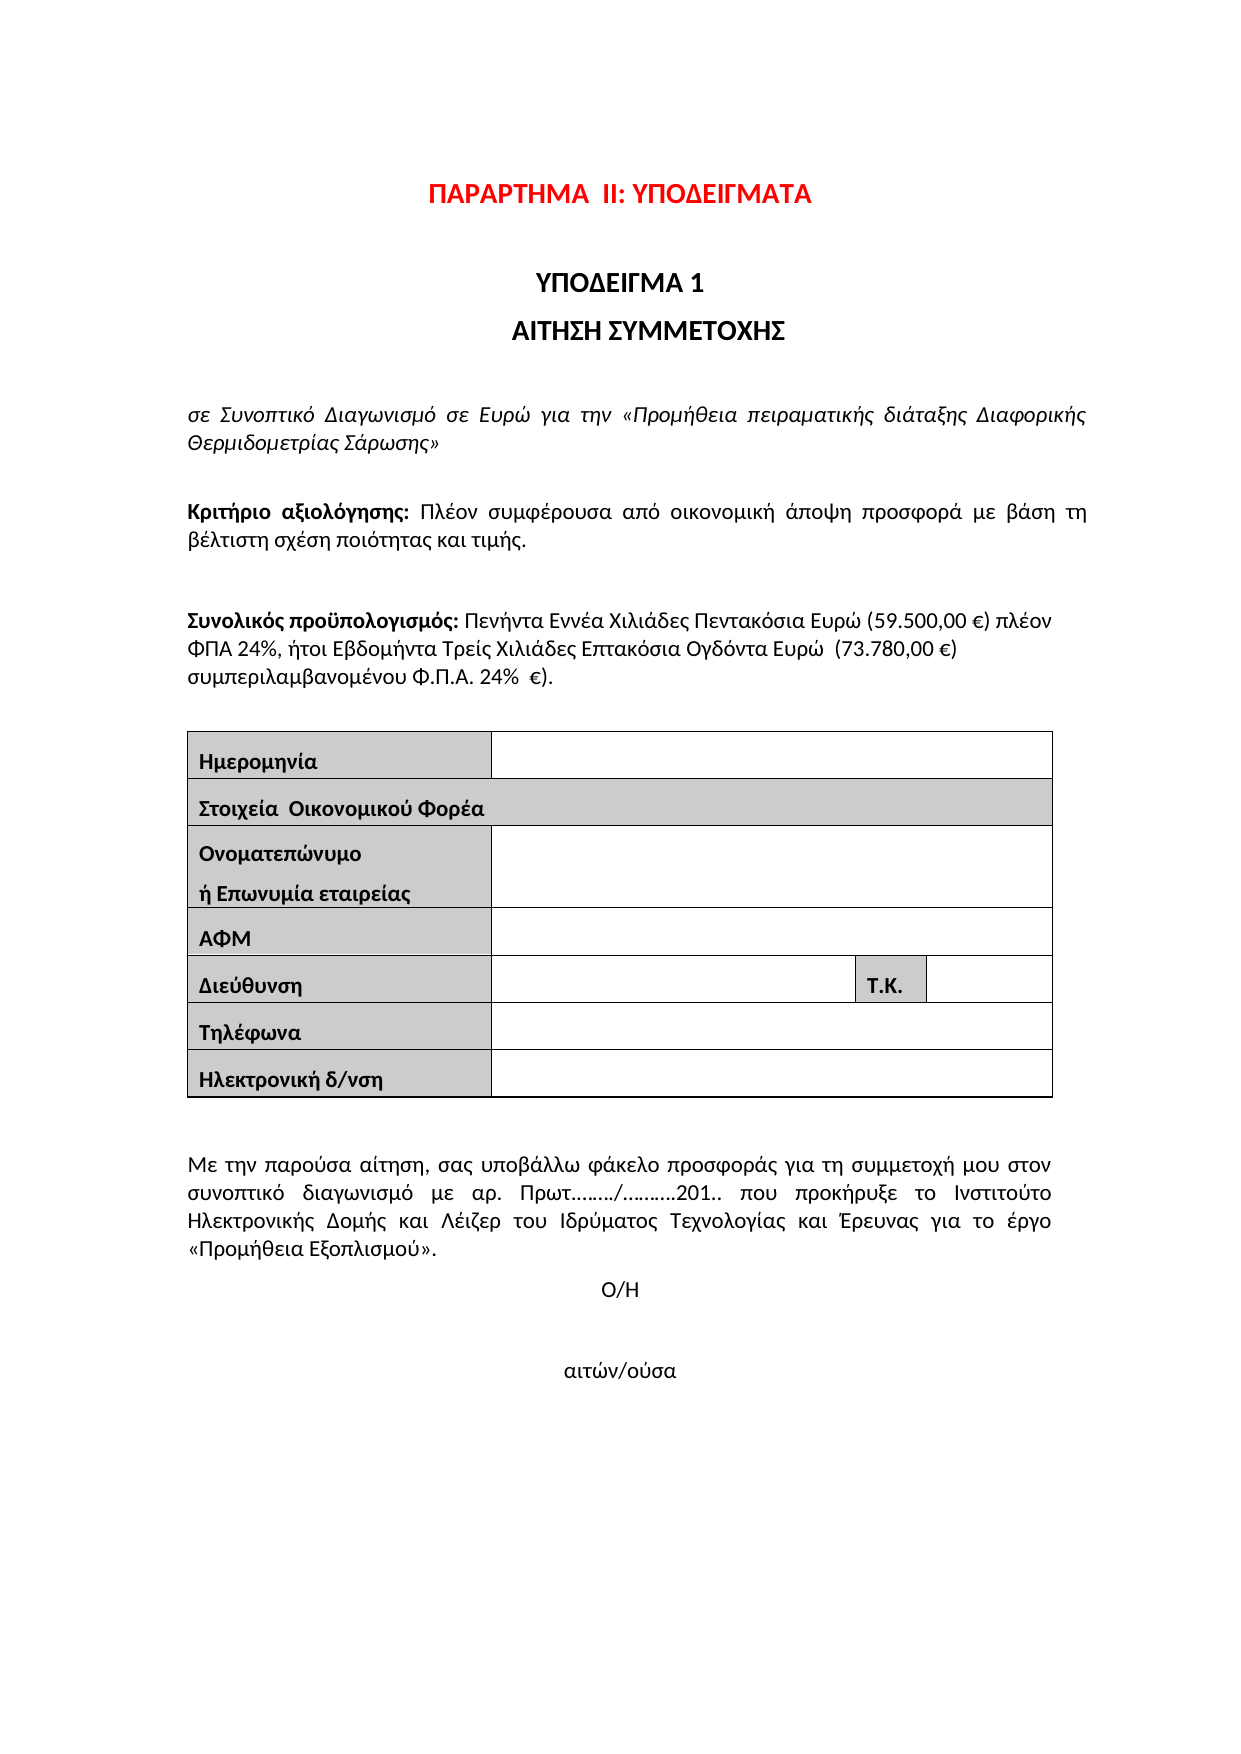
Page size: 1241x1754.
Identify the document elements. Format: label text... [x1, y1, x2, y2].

table_cell [492, 956, 855, 1002]
table_cell Τ.Κ. [856, 956, 926, 1002]
subtitle ΑΙΤΗΣΗ ΣΥΜΜΕΤΟΧΗΣ [243, 312, 1053, 347]
text ΥΠΟΔΕΙΓΜΑ 1 [187, 264, 1053, 299]
text Κριτήριο αξιολόγησης: Πλέον συμφέρουσα από οικονομική άποψη προσφορά με βάση τη βέλτιστη σχέση ποιότητας και τιμής. [187, 497, 1088, 553]
table_cell [927, 956, 1052, 1002]
table_cell Τηλέφωνα [188, 1003, 491, 1049]
text Με την παρούσα αίτηση, σας υποβάλλω φάκελο προσφοράς για τη συμμετοχή μου στον συνοπτικό διαγωνισμό με αρ. Πρωτ.……./……….201.. που προκήρυξε το Ινστιτούτο Ηλεκτρονικής Δομής και Λέιζερ του Ιδρύματος Τεχνολογίας και Έρευνας για το έργο «Προμήθεια Εξοπλισμού». [187, 1151, 1053, 1263]
table_cell Ονοματεπώνυμο ή Επωνυμία εταιρείας [188, 826, 491, 907]
table_header Ημερομηνία [188, 732, 491, 778]
table_cell Ηλεκτρονική δ/νση [188, 1050, 491, 1096]
text σε Συνοπτικό Διαγωνισμό σε Ευρώ για την «Προμήθεια πειραματικής διάταξης Διαφορικής Θερμιδομετρίας Σάρωσης» [187, 400, 1088, 456]
table_cell [492, 1050, 1052, 1096]
text αιτών/ούσα [187, 1356, 1053, 1384]
table_cell Στοιχεία Οικονομικού Φορέα [188, 779, 1052, 825]
text Συνολικός προϋπολογισμός: Πενήντα Εννέα Χιλιάδες Πεντακόσια Ευρώ (59.500,00 €) πλέον ΦΠΑ 24%, ήτοι Εβδομήντα Τρείς Χιλιάδες Επτακόσια Ογδόντα Ευρώ (73.780,00 €) συμπεριλαμβανομένου Φ.Π.Α. 24% €). [187, 606, 1088, 690]
table_cell ΑΦΜ [188, 908, 491, 954]
table_cell [492, 1003, 1052, 1049]
text Ο/Η [187, 1275, 1053, 1303]
subtitle ΠΑΡΑΡΤΗΜΑ IΙ: ΥΠΟΔΕΙΓΜΑΤΑ [187, 175, 1053, 211]
table_cell [492, 908, 1052, 954]
table_cell [492, 826, 1052, 907]
table_header [492, 732, 1052, 778]
table_cell Διεύθυνση [188, 956, 491, 1002]
